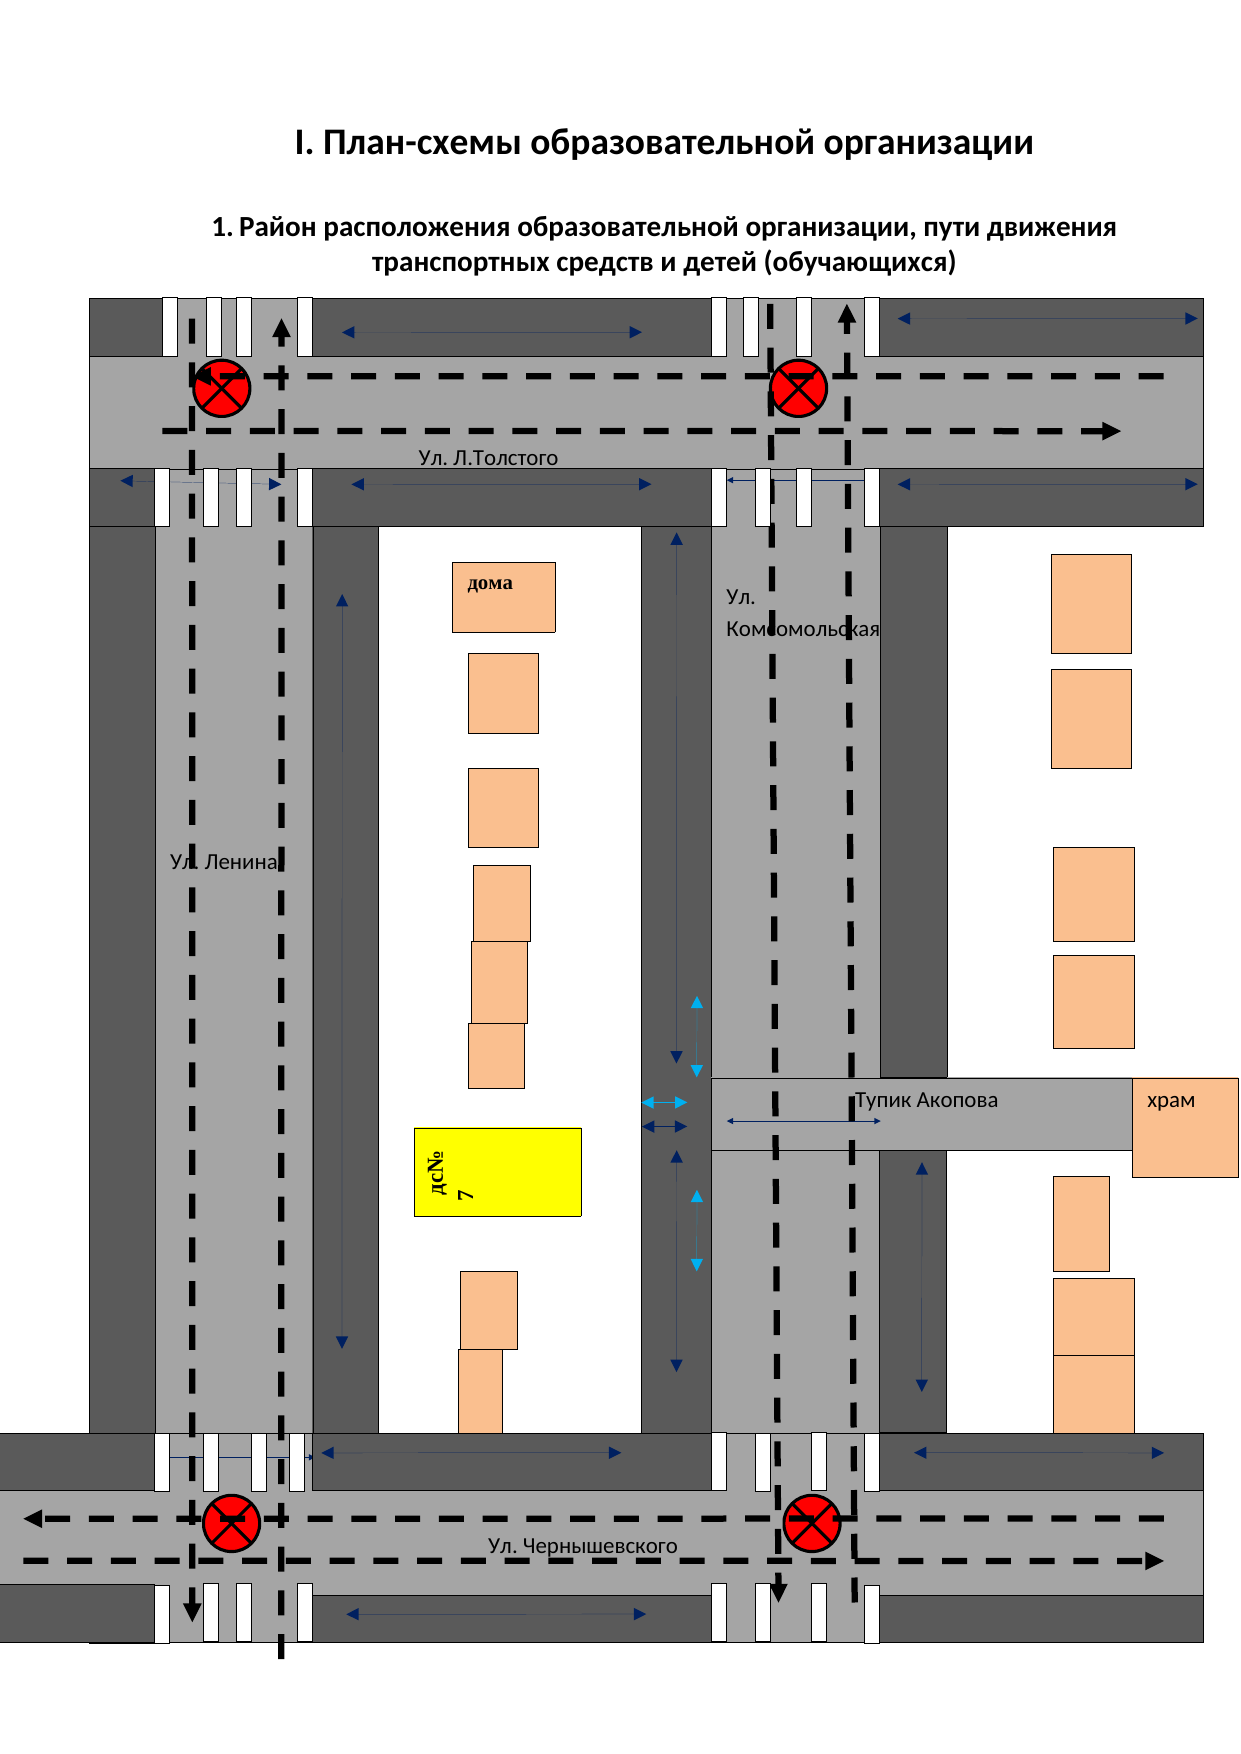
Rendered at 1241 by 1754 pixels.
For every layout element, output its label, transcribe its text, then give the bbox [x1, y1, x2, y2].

text 1. Район расположения образовательной организации, пути движения транспортных средств и детей (обучающихся) [177, 208, 1152, 279]
text I. План-схемы образовательной организации [177, 118, 1152, 164]
